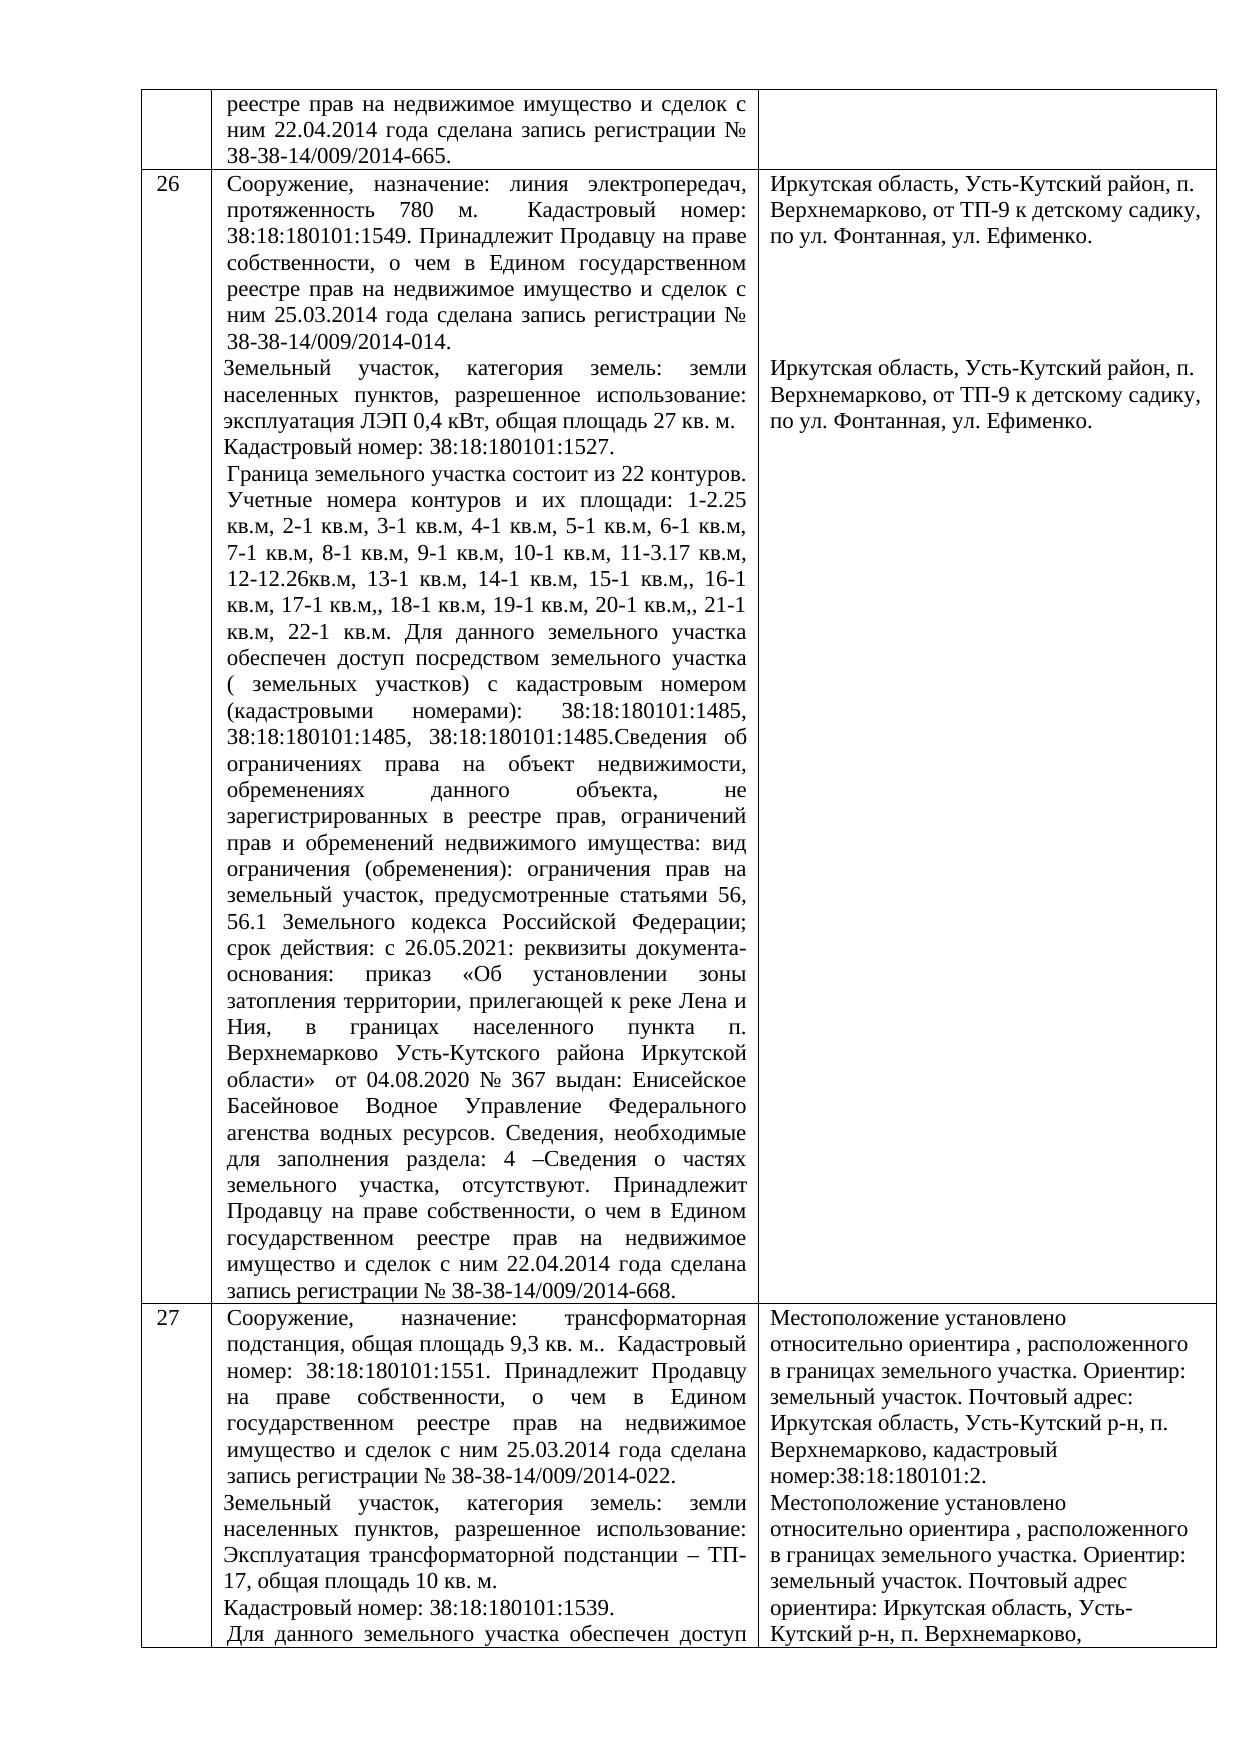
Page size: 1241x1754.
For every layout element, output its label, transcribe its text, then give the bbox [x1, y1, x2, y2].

table_cell 27 [142, 1304, 211, 1647]
table_cell Сооружение, назначение: линия электропередач, протяженность 780 м. Кадастровый номер: 38:18:180101:1549. Принадлежит Продавцу на праве собственности, о чем в Едином государственном реестре прав на недвижимое имущество и сделок с ним 25.03.2014 года сделана запись регистрации № 38-38-14/009/2014-014. Земельный участок, категория земель: земли населенных пунктов, разрешенное использование: эксплуатация ЛЭП 0,4 кВт, общая площадь 27 кв. м. Кадастровый номер: 38:18:180101:1527. Граница земельного участка состоит из 22 контуров. Учетные номера контуров и их площади: 1-2.25 кв.м, 2-1 кв.м, 3-1 кв.м, 4-1 кв.м, 5-1 кв.м, 6-1 кв.м, 7-1 кв.м, 8-1 кв.м, 9-1 кв.м, 10-1 кв.м, 11-3.17 кв.м, 12-12.26кв.м, 13-1 кв.м, 14-1 кв.м, 15-1 кв.м,, 16-1 кв.м, 17-1 кв.м,, 18-1 кв.м, 19-1 кв.м, 20-1 кв.м,, 21-1 кв.м, 22-1 кв.м. Для данного земельного участка обеспечен доступ посредством земельного участка ( земельных участков) с кадастровым номером (кадастровыми номерами): 38:18:180101:1485, 38:18:180101:1485, 38:18:180101:1485.Сведения об ограничениях права на объект недвижимости, обременениях данного объекта, не зарегистрированных в реестре прав, ограничений прав и обременений недвижимого имущества: вид ограничения (обременения): ограничения прав на земельный участок, предусмотренные статьями 56, 56.1 Земельного кодекса Российской Федерации; срок действия: с 26.05.2021: реквизиты документа-основания: приказ «Об установлении зоны затопления территории, прилегающей к реке Лена и Ния, в границах населенного пункта п. Верхнемарково Усть-Кутского района Иркутской области» от 04.08.2020 № 367 выдан: Енисейское Басейновое Водное Управление Федерального агенства водных ресурсов. Сведения, необходимые для заполнения раздела: 4 –Сведения о частях земельного участка, отсутствуют. Принадлежит Продавцу на праве собственности, о чем в Едином государственном реестре прав на недвижимое имущество и сделок с ним 22.04.2014 года сделана запись регистрации № 38-38-14/009/2014-668. [212, 170, 758, 1303]
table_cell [759, 90, 1216, 169]
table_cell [212, 1304, 758, 1647]
table_cell Иркутская область, Усть-Кутский район, п. Верхнемарково, от ТП-9 к детскому садику, по ул. Фонтанная, ул. Ефименко. Иркутская область, Усть-Кутский район, п. Верхнемарково, от ТП-9 к детскому садику, по ул. Фонтанная, ул. Ефименко. [759, 170, 1216, 1303]
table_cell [759, 1304, 1216, 1647]
table_cell 25 [142, 90, 211, 169]
table_cell 26 [142, 170, 211, 1303]
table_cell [212, 90, 758, 169]
